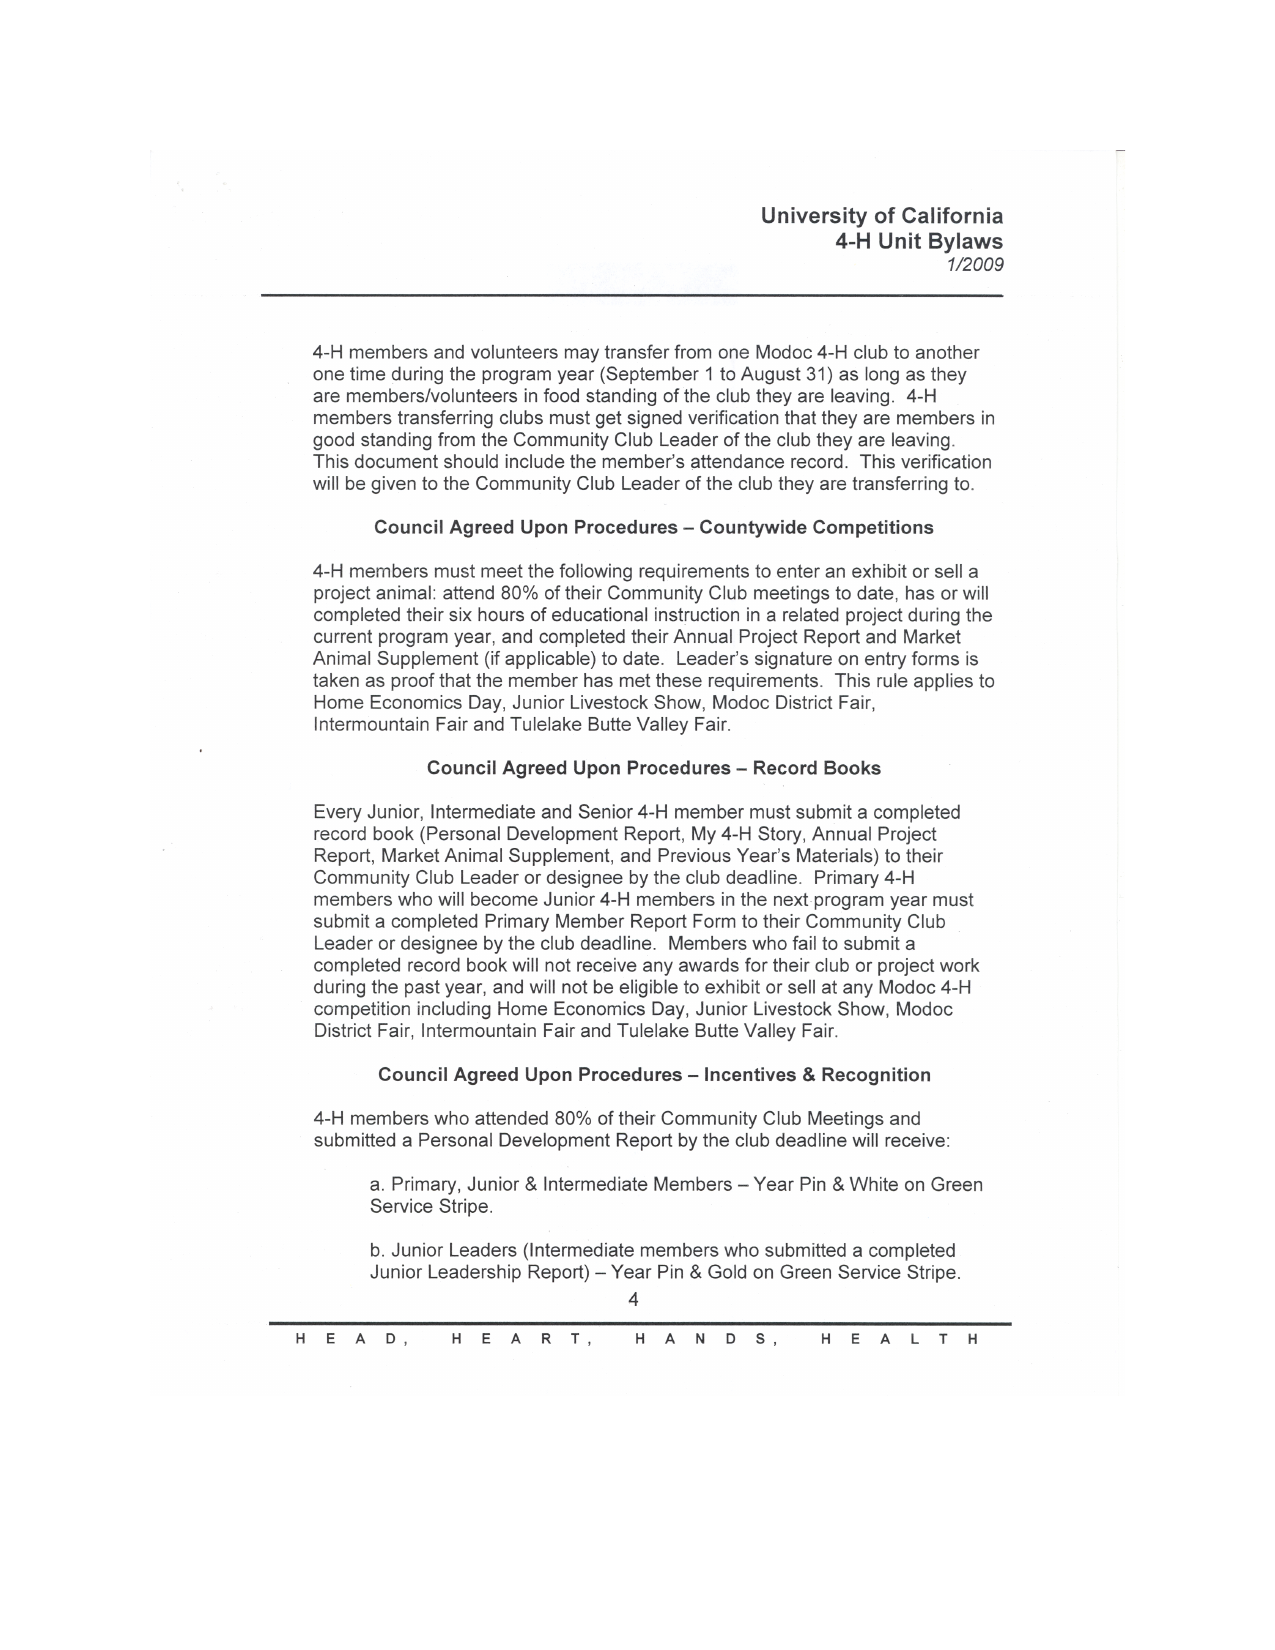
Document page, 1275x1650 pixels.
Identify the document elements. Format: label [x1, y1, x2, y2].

picture [150, 150, 1125, 1396]
